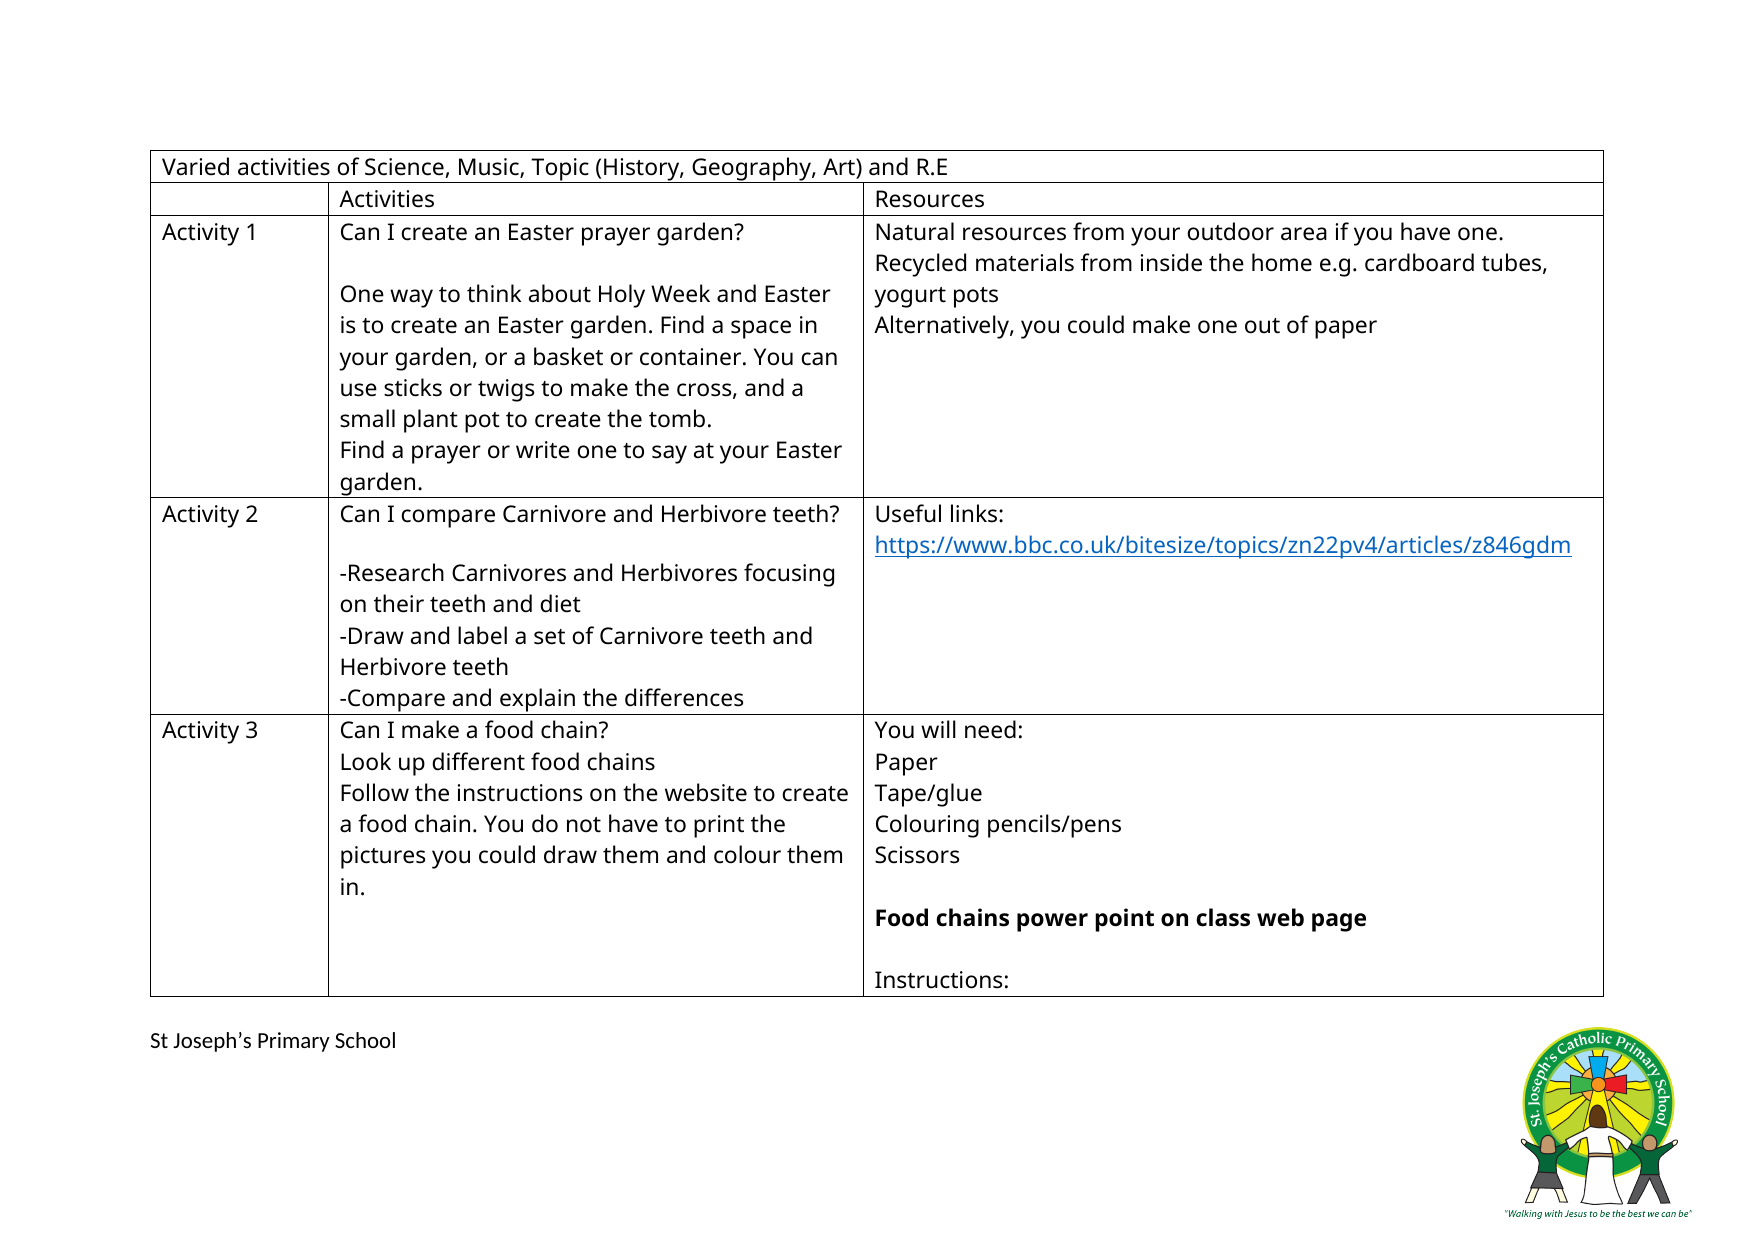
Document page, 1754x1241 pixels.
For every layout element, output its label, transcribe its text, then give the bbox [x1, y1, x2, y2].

table_cell Resources [864, 183, 1603, 214]
table_cell [151, 183, 328, 214]
table_header Varied activities of Science, Music, Topic (History, Geography, Art) and R.E [151, 151, 1603, 182]
table_cell Can I compare Carnivore and Herbivore teeth? -Research Carnivores and Herbivores focusing on their teeth and diet -Draw and label a set of Carnivore teeth and Herbivore teeth -Compare and explain the differences [329, 498, 863, 713]
table_cell Activity 2 [151, 498, 328, 713]
picture [1504, 1027, 1693, 1219]
table_cell Can I create an Easter prayer garden? One way to think about Holy Week and Easter is to create an Easter garden. Find a space in your garden, or a basket or container. You can use sticks or twigs to make the cross, and a small plant pot to create the tomb. Find a prayer or write one to say at your Easter garden. [329, 216, 863, 497]
table_cell Natural resources from your outdoor area if you have one. Recycled materials from inside the home e.g. cardboard tubes, yogurt pots Alternatively, you could make one out of paper [864, 216, 1603, 497]
table_cell Activity 1 [151, 216, 328, 497]
table_cell Activity 3 [151, 715, 328, 996]
table_cell Useful links: https://www.bbc.co.uk/bitesize/topics/zn22pv4/articles/z846gdm [864, 498, 1603, 713]
table_cell Activities [329, 183, 863, 214]
